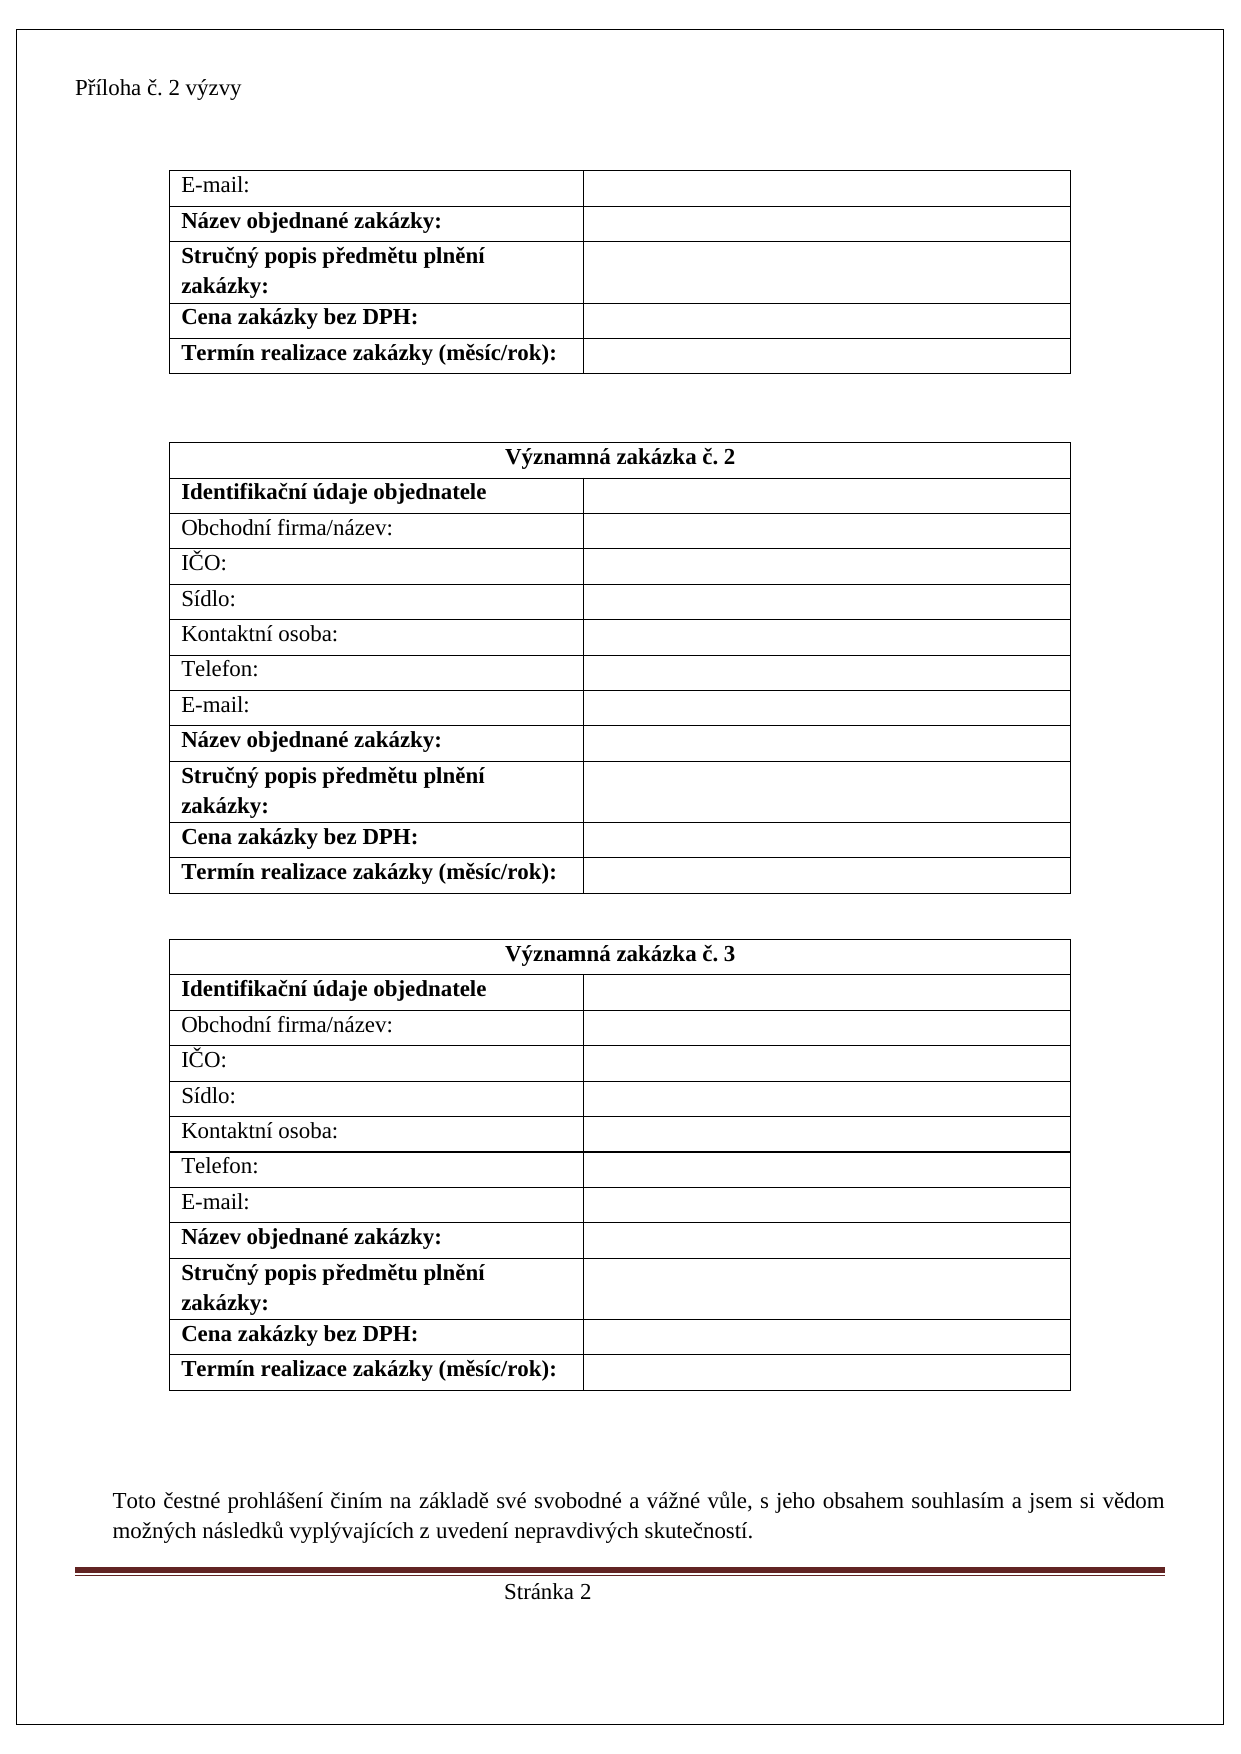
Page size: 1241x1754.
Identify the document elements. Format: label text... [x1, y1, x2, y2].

table_cell [584, 1355, 1070, 1390]
table_cell Cena zakázky bez DPH: [170, 823, 583, 857]
table_cell Identifikační údaje objednatele [170, 479, 583, 513]
table_cell Název objednané zakázky: [170, 726, 583, 761]
table_cell Termín realizace zakázky (měsíc/rok): [170, 339, 583, 373]
table_cell [584, 823, 1070, 857]
table_cell Kontaktní osoba: [170, 620, 583, 654]
table_cell [584, 858, 1070, 893]
table_cell Sídlo: [170, 1082, 583, 1116]
table_cell Obchodní firma/název: [170, 514, 583, 548]
table_cell [584, 304, 1070, 338]
table_cell Telefon: [170, 1153, 583, 1187]
table_cell [584, 620, 1070, 654]
table_cell [584, 691, 1070, 725]
table_cell Cena zakázky bez DPH: [170, 1320, 583, 1354]
table_cell Název objednané zakázky: [170, 207, 583, 241]
table_header Významná zakázka č. 2 [170, 443, 1070, 477]
table_cell [584, 1117, 1070, 1151]
table_cell Stručný popis předmětu plnění zakázky: [170, 242, 583, 302]
table_cell Kontaktní osoba: [170, 1117, 583, 1151]
table_cell Obchodní firma/název: [170, 1011, 583, 1045]
table_cell Sídlo: [170, 585, 583, 619]
table_cell [584, 549, 1070, 584]
table_cell [584, 514, 1070, 548]
table_cell Termín realizace zakázky (měsíc/rok): [170, 1355, 583, 1390]
text Toto čestné prohlášení činím na základě své svobodné a vážné vůle, s jeho obsahem souhlasím a jsem si vědom možných následků vyplývajících z uvedení nepravdivých skutečností. [112, 1487, 1165, 1543]
table_cell [584, 1046, 1070, 1081]
table_cell [584, 1153, 1070, 1187]
table_cell [584, 1320, 1070, 1354]
table_cell E-mail: [170, 171, 583, 206]
table_cell Stručný popis předmětu plnění zakázky: [170, 1259, 583, 1319]
table_cell [584, 1223, 1070, 1258]
table_cell [584, 242, 1070, 302]
table_cell Stručný popis předmětu plnění zakázky: [170, 762, 583, 822]
table_cell [584, 656, 1070, 690]
table_cell [584, 1011, 1070, 1045]
table_cell [584, 171, 1070, 206]
table_cell E-mail: [170, 1188, 583, 1222]
table_cell [584, 479, 1070, 513]
table_cell IČO: [170, 549, 583, 584]
table_cell [584, 762, 1070, 822]
table_cell [584, 1082, 1070, 1116]
table_cell [584, 207, 1070, 241]
table_cell [584, 1259, 1070, 1319]
table_cell Identifikační údaje objednatele [170, 975, 583, 1010]
table_header Významná zakázka č. 3 [170, 940, 1070, 974]
table_cell [584, 339, 1070, 373]
table_cell IČO: [170, 1046, 583, 1081]
table_cell [584, 726, 1070, 761]
table_cell [584, 975, 1070, 1010]
table_cell Cena zakázky bez DPH: [170, 304, 583, 338]
table_cell Telefon: [170, 656, 583, 690]
table_cell Termín realizace zakázky (měsíc/rok): [170, 858, 583, 893]
table_cell [584, 585, 1070, 619]
table_cell E-mail: [170, 691, 583, 725]
table_cell Název objednané zakázky: [170, 1223, 583, 1258]
table_cell [584, 1188, 1070, 1222]
